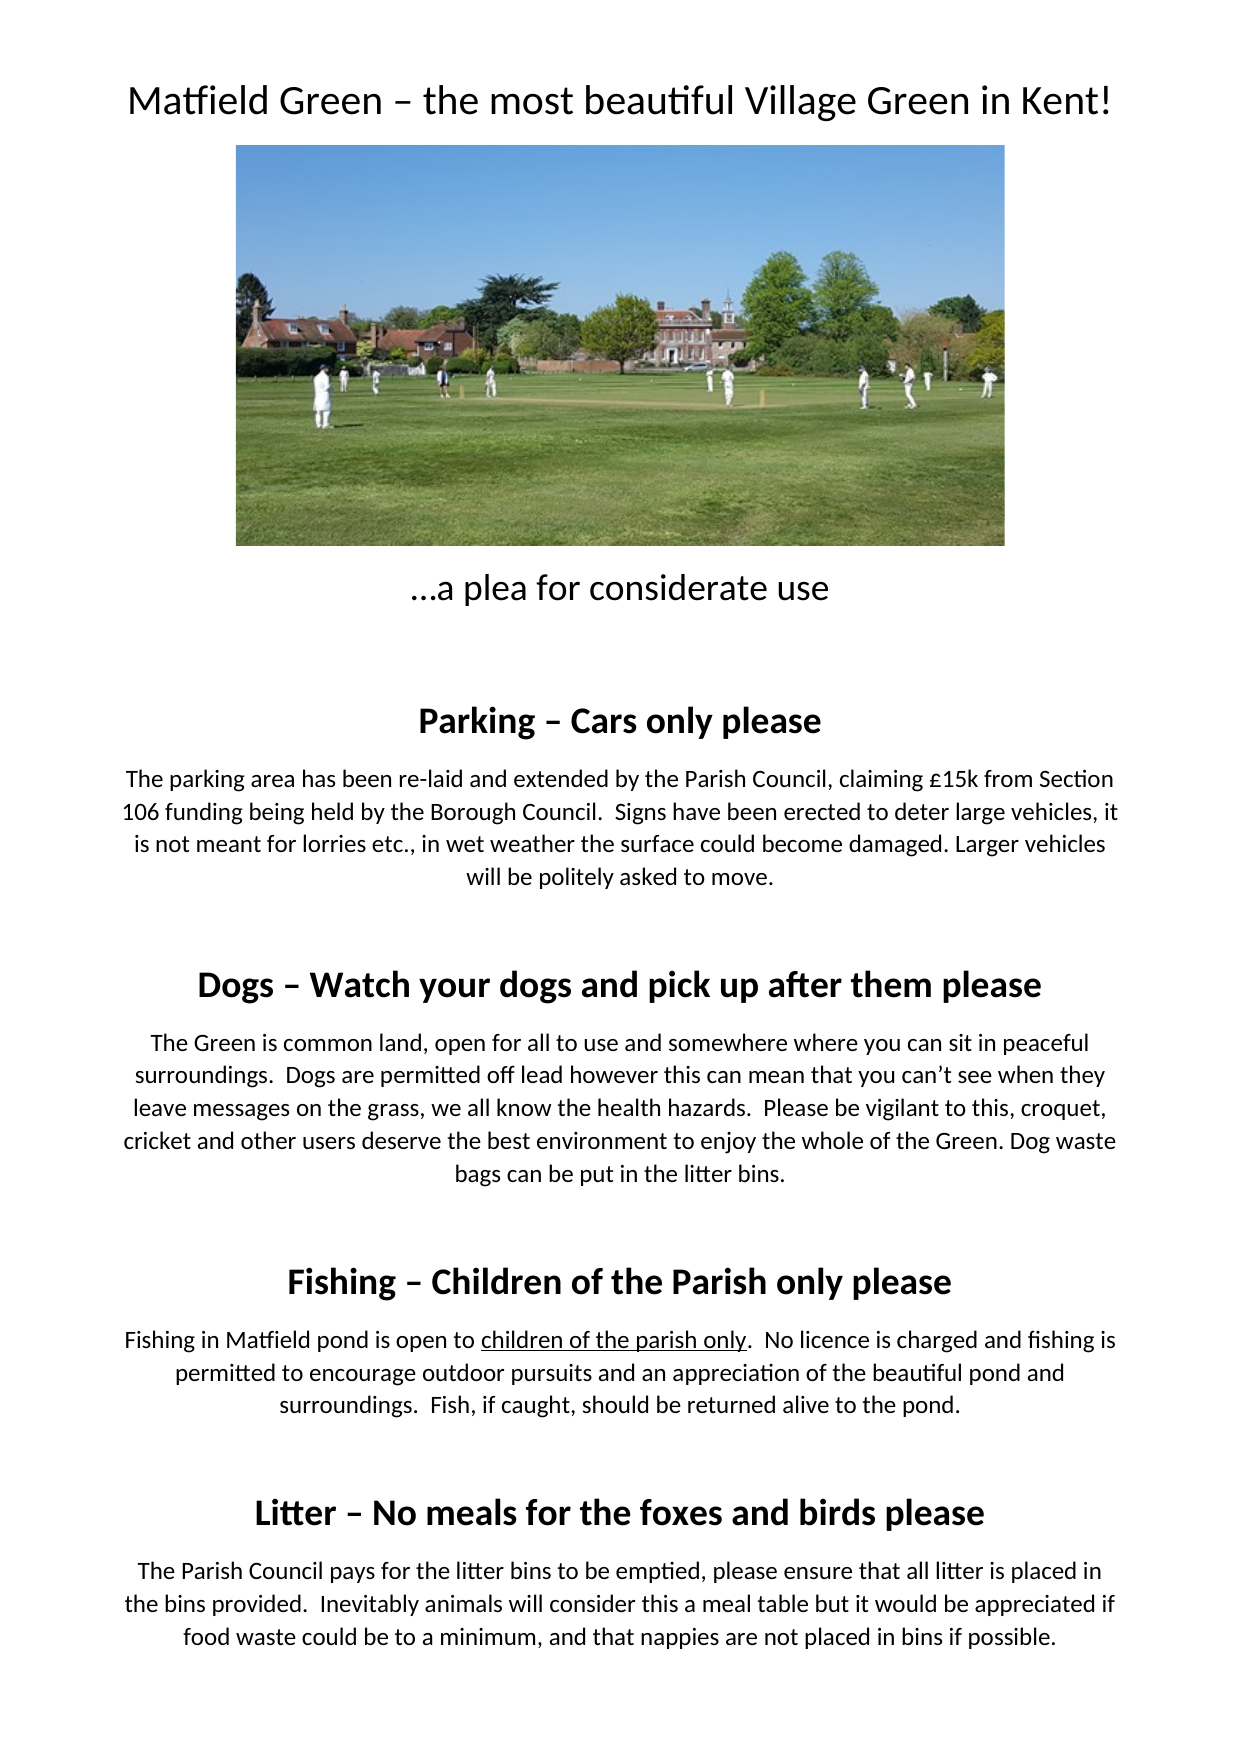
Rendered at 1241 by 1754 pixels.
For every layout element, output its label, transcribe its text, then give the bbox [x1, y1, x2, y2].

text …a plea for considerate use [118, 564, 1122, 610]
text Parking – Cars only please [118, 697, 1122, 742]
text The parking area has been re-laid and extended by the Parish Council, claiming £15k from Section 106 funding being held by the Borough Council. Signs have been erected to deter large vehicles, it is not meant for lorries etc., in wet weather the surface could become damaged. Larger vehicles will be politely asked to move. [118, 763, 1122, 892]
text Fishing – Children of the Parish only please [118, 1258, 1122, 1303]
text The Green is common land, open for all to use and somewhere where you can sit in peaceful surroundings. Dogs are permitted off lead however this can mean that you can’t see when they leave messages on the grass, we all know the health hazards. Please be vigilant to this, croquet, cricket and other users deserve the best environment to enjoy the whole of the Green. Dog waste bags can be put in the litter bins. [118, 1027, 1122, 1189]
text Litter – No meals for the foxes and birds please [118, 1489, 1122, 1534]
text Fishing in Matfield pond is open to children of the parish only. No licence is charged and fishing is permitted to encourage outdoor pursuits and an appreciation of the beautiful pond and surroundings. Fish, if caught, should be returned alive to the pond. [118, 1324, 1122, 1420]
text Dogs – Watch your dogs and pick up after them please [118, 961, 1122, 1006]
text The Parish Council pays for the litter bins to be emptied, please ensure that all litter is placed in the bins provided. Inevitably animals will consider this a meal table but it would be appreciated if food waste could be to a minimum, and that nappies are not placed in bins if possible. [118, 1555, 1122, 1651]
text Matfield Green – the most beautiful Village Green in Kent! [118, 74, 1122, 125]
picture [235, 145, 1005, 546]
